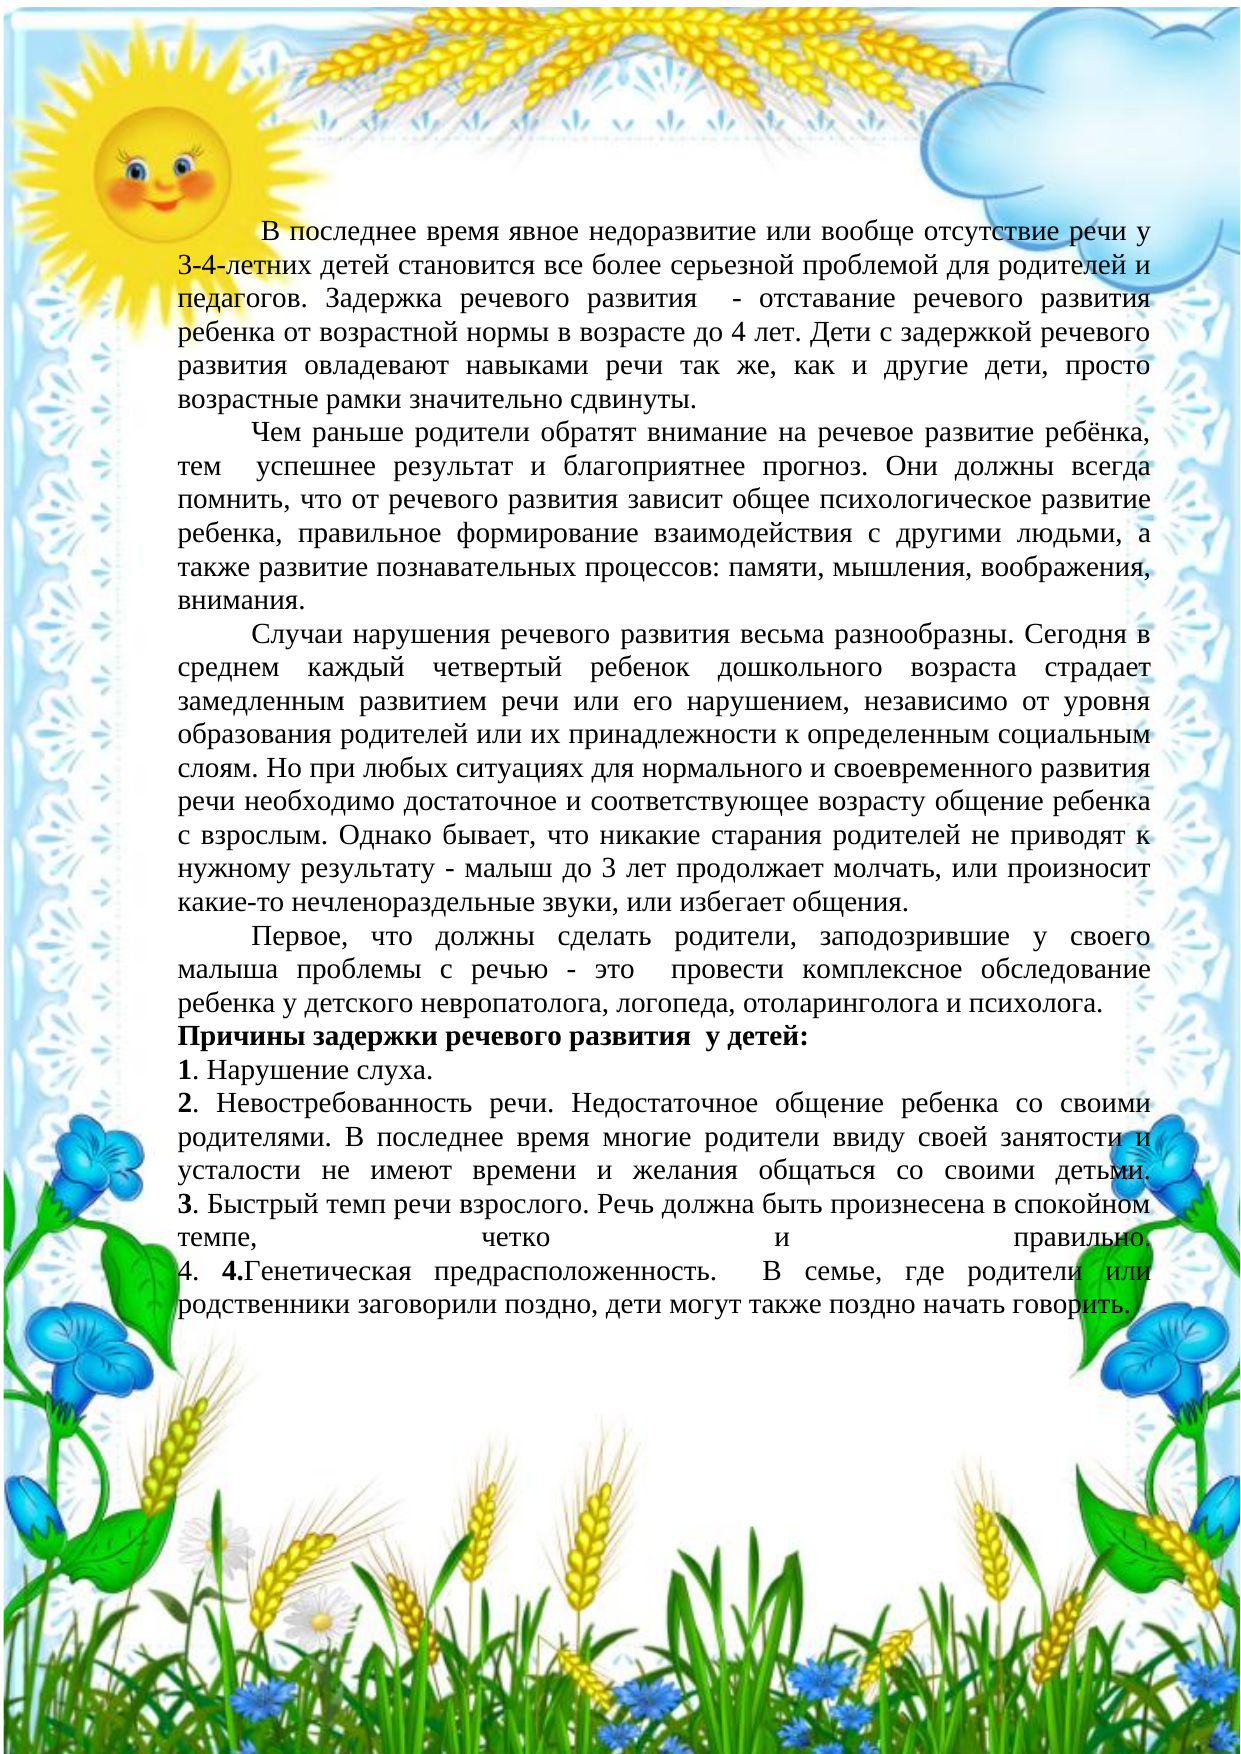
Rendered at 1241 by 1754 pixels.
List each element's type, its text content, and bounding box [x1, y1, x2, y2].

text Первое, что должны сделать родители, заподозрившие у своего малыша проблемы с речью - это провести комплексное обследование ребенка у детского невропатолога, логопеда, отоларинголога и психолога. [177, 918, 1152, 1018]
text Причины задержки речевого развития у детей: [177, 1018, 1152, 1052]
picture [3, 7, 1241, 1754]
text Чем раньше родители обратят внимание на речевое развитие ребёнка, тем успешнее результат и благоприятнее прогноз. Они должны всегда помнить, что от речевого развития зависит общее психологическое развитие ребенка, правильное формирование взаимодействия с другими людьми, а также развитие познавательных процессов: памяти, мышления, воображения, внимания. [177, 414, 1152, 616]
text 2. Невостребованность речи. Недостаточное общение ребенка со своими родителями. В последнее время многие родители ввиду своей занятости и усталости не имеют времени и желания общаться со своими детьми. 3. Быстрый темп речи взрослого. Речь должна быть произнесена в спокойном темпе, четко и правильно. 4. 4.Генетическая предрасположенность. В семье, где родители или родственники заговорили поздно, дети могут также поздно начать говорить. [177, 1085, 1152, 1320]
text В последнее время явное недоразвитие или вообще отсутствие речи у 3-4-летних детей становится все более серьезной проблемой для родителей и педагогов. Задержка речевого развития - отставание речевого развития ребенка от возрастной нормы в возрасте до 4 лет. Дети с задержкой речевого развития овладевают навыками речи так же, как и другие дети, просто возрастные рамки значительно сдвинуты. [177, 213, 1152, 414]
text Случаи нарушения речевого развития весьма разнообразны. Сегодня в среднем каждый четвертый ребенок дошкольного возраста страдает замедленным развитием речи или его нарушением, независимо от уровня образования родителей или их принадлежности к определенным социальным слоям. Но при любых ситуациях для нормального и своевременного развития речи необходимо достаточное и соответствующее возрасту общение ребенка с взрослым. Однако бывает, что никакие старания родителей не приводят к нужному результату - малыш до 3 лет продолжает молчать, или произносит какие-то нечленораздельные звуки, или избегает общения. [177, 616, 1152, 918]
text 1. Нарушение слуха. [177, 1052, 1152, 1085]
